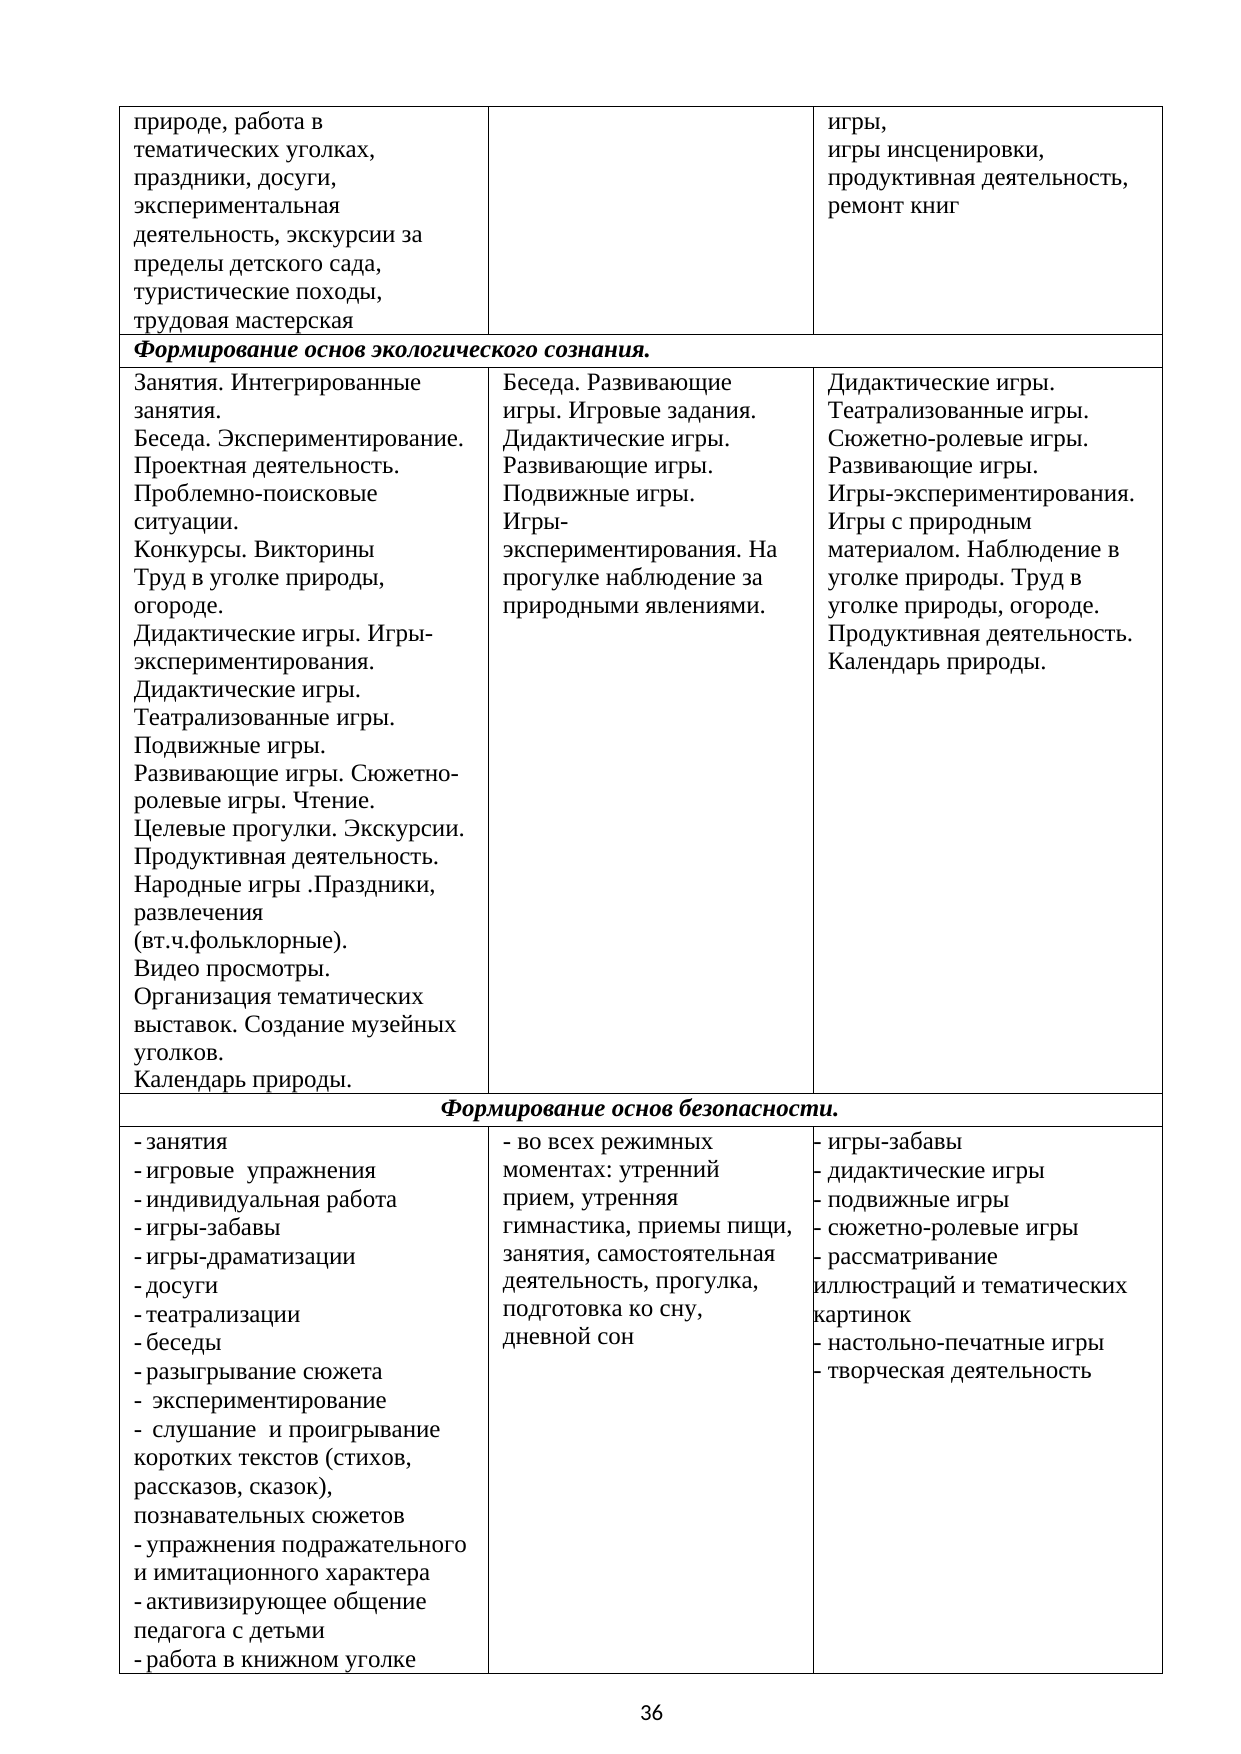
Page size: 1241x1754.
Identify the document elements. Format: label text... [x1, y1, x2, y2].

table_cell Формирование основ экологического сознания. [120, 335, 1162, 367]
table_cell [814, 1127, 1162, 1672]
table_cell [120, 107, 488, 334]
table_cell Занятия. Интегрированные занятия. Беседа. Экспериментирование. Проектная деятельность. Проблемно-поисковые ситуации. Конкурсы. Викторины Труд в уголке природы, огороде. Дидактические игры. Игры-экспериментирования. Дидактические игры. Театрализованные игры. Подвижные игры. Развивающие игры. Сюжетно-ролевые игры. Чтение. Целевые прогулки. Экскурсии. Продуктивная деятельность. Народные игры .Праздники, развлечения (вт.ч.фольклорные). Видео просмотры. Организация тематических выставок. Создание музейных уголков. Календарь природы. [120, 368, 488, 1093]
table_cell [120, 1127, 488, 1672]
table_cell Формирование основ безопасности. [120, 1094, 1162, 1126]
table_cell Дидактические игры. Театрализованные игры. Сюжетно-ролевые игры. Развивающие игры. Игры-экспериментирования. Игры с природным материалом. Наблюдение в уголке природы. Труд в уголке природы, огороде. Продуктивная деятельность. Календарь природы. [814, 368, 1162, 1093]
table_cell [489, 107, 813, 334]
table_cell Беседа. Развивающие игры. Игровые задания. Дидактические игры. Развивающие игры. Подвижные игры. Игры-экспериментирования. На прогулке наблюдение за природными явлениями. [489, 368, 813, 1093]
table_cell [489, 1127, 813, 1672]
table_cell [814, 107, 1162, 334]
